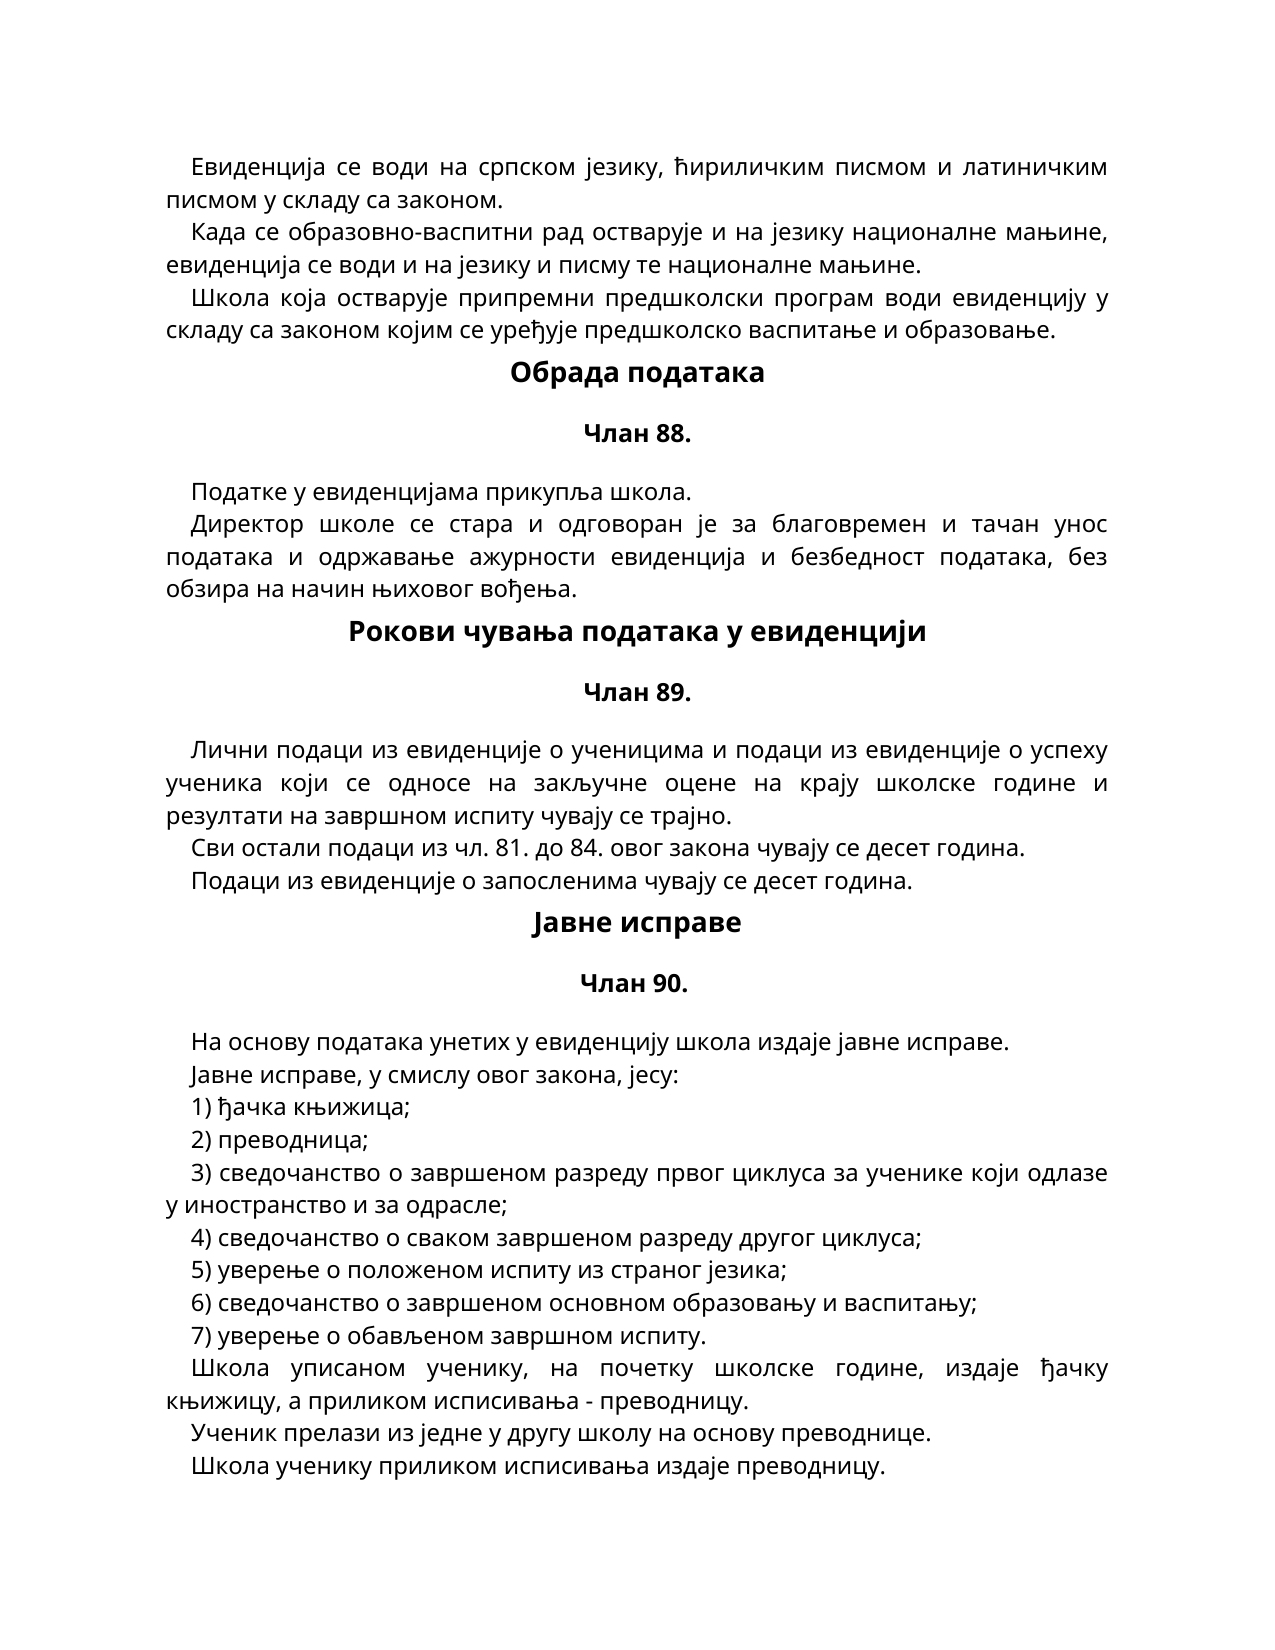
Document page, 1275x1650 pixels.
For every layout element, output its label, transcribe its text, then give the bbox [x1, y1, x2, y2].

text На основу података унетих у евиденцију школа издаје јавне исправе. [166, 1025, 1109, 1058]
text 1) ђачка књижица; [166, 1090, 1109, 1123]
text Ученик прелази из једне у другу школу на основу преводнице. [166, 1416, 1109, 1449]
text 7) уверење о обављеном завршном испиту. [166, 1318, 1109, 1351]
text Јавне исправе, у смислу овог закона, јесу: [166, 1058, 1109, 1090]
text Подаци из евиденције о запосленима чувају се десет година. [166, 864, 1109, 896]
text Јавне исправе [150, 903, 1125, 941]
text Сви остали подаци из чл. 81. до 84. овог закона чувају се десет година. [166, 831, 1109, 864]
text Рокови чувања података у евиденцији [150, 611, 1125, 649]
text 3) сведочанство о завршеном разреду првог циклуса за ученике који одлазе у иностранство и за одрасле; [166, 1155, 1109, 1221]
text Члан 89. [150, 674, 1125, 708]
text Школа уписаном ученику, на почетку школске године, издаје ђачку књижицу, а приликом исписивања - преводницу. [166, 1351, 1109, 1416]
text Евиденција се води на српском језику, ћириличким писмом и латиничким писмом у складу са законом. [166, 150, 1109, 215]
text Податке у евиденцијама прикупља школа. [166, 474, 1109, 507]
text 4) сведочанство о сваком завршеном разреду другог циклуса; [166, 1221, 1109, 1253]
text Када се образовно-васпитни рад остварује и на језику националне мањине, евиденција се води и на језику и писму те националне мањине. [166, 215, 1109, 280]
text 6) сведочанство о завршеном основном образовању и васпитању; [166, 1286, 1109, 1318]
text Лични подаци из евиденције о ученицима и подаци из евиденције о успеху ученика који се односе на закључне оцене на крају школске године и резултати на завршном испиту чувају се трајно. [166, 733, 1109, 831]
text Директор школе се стара и одговоран је за благовремен и тачан унос података и одржавање ажурности евиденција и безбедност података, без обзира на начин њиховог вођења. [166, 507, 1109, 605]
text Школа која остварује припремни предшколски програм води евиденцију у складу са законом којим се уређује предшколско васпитање и образовање. [166, 280, 1109, 346]
text Члан 88. [150, 415, 1125, 449]
text 2) преводница; [166, 1123, 1109, 1155]
text Обрада података [150, 352, 1125, 390]
text 5) уверење о положеном испиту из страног језика; [166, 1253, 1109, 1286]
text Школа ученику приликом исписивања издаје преводницу. [166, 1449, 1109, 1481]
text Члан 90. ﻿ [150, 966, 1125, 1000]
